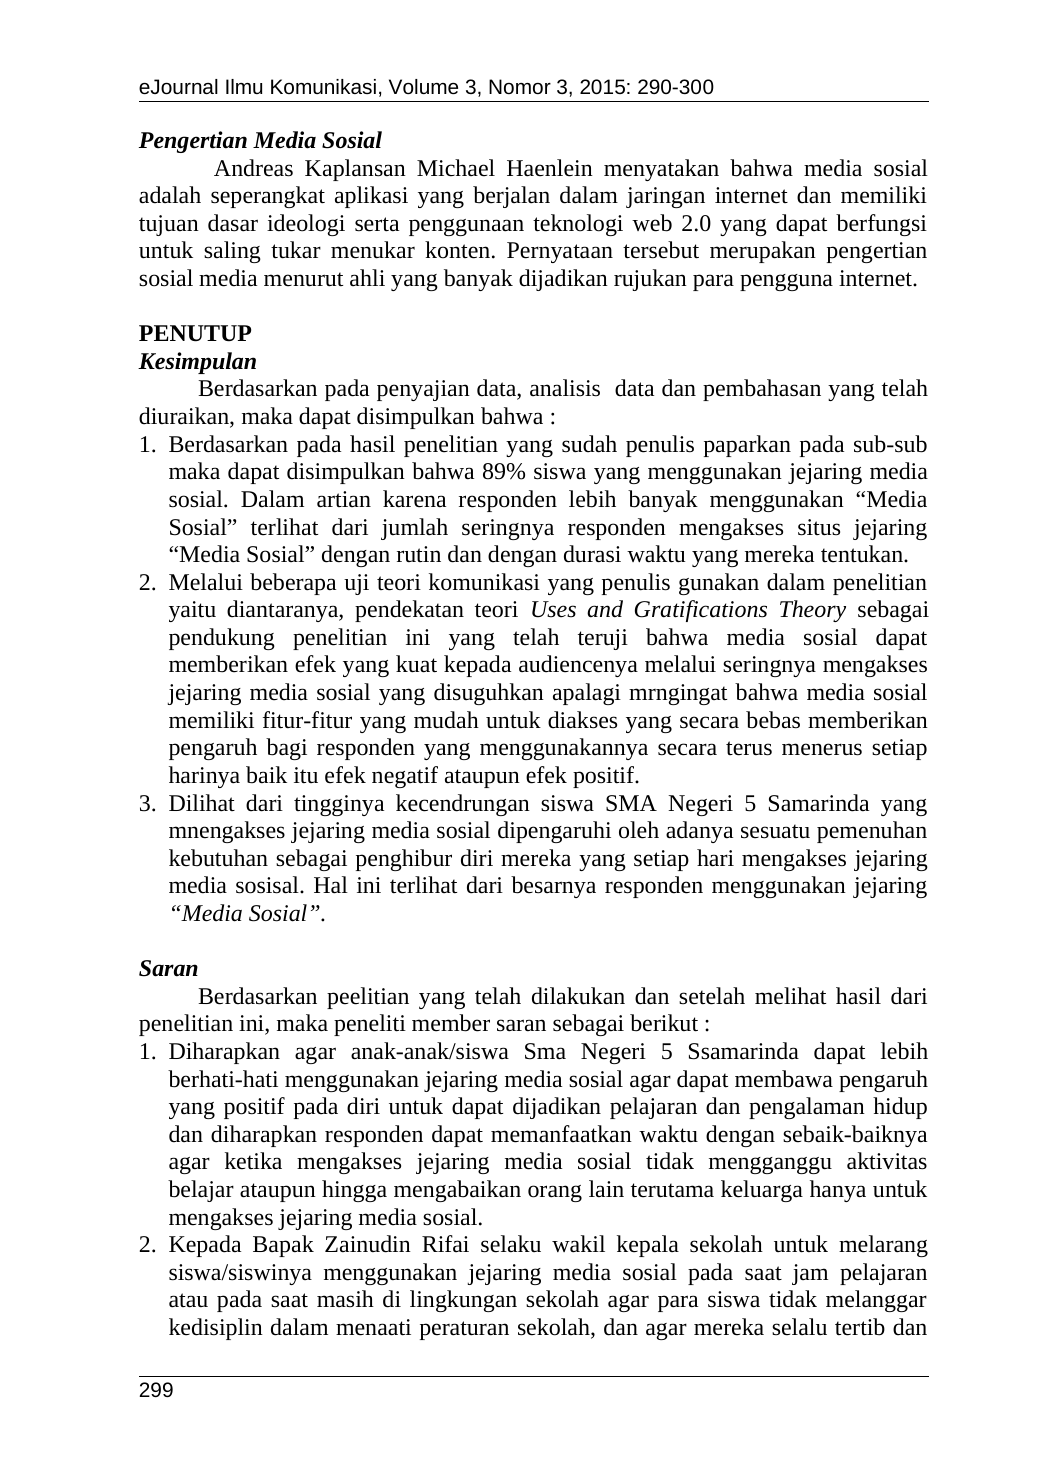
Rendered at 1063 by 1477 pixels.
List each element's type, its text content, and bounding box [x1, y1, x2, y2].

text Andreas Kaplansan Michael Haenlein menyatakan bahwa media sosial adalah seperangkat aplikasi yang berjalan dalam jaringan internet dan memiliki tujuan dasar ideologi serta penggunaan teknologi web 2.0 yang dapat berfungsi untuk saling tukar menukar konten. Pernyataan tersebut merupakan pengertian sosial media menurut ahli yang banyak dijadikan rujukan para pengguna internet. [139, 154, 929, 292]
text PENUTUP [139, 319, 929, 347]
list Saran [139, 954, 929, 982]
list Berdasarkan peelitian yang telah dilakukan dan setelah melihat hasil dari penelitian ini, maka peneliti member saran sebagai berikut : [139, 982, 929, 1037]
list Kesimpulan [139, 347, 929, 374]
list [139, 1230, 929, 1341]
list Diharapkan agar anak-anak/siswa Sma Negeri 5 Ssamarinda dapat lebih berhati-hati menggunakan jejaring media sosial agar dapat membawa pengaruh yang positif pada diri untuk dapat dijadikan pelajaran dan pengalaman hidup dan diharapkan responden dapat memanfaatkan waktu dengan sebaik-baiknya agar ketika mengakses jejaring media sosial tidak mengganggu aktivitas belajar ataupun hingga mengabaikan orang lain terutama keluarga hanya untuk mengakses jejaring media sosial. [139, 1037, 929, 1230]
text Pengertian Media Sosial [139, 126, 929, 154]
list Berdasarkan pada penyajian data, analisis data dan pembahasan yang telah diuraikan, maka dapat disimpulkan bahwa : [139, 374, 929, 430]
list Berdasarkan pada hasil penelitian yang sudah penulis paparkan pada sub-sub maka dapat disimpulkan bahwa 89% siswa yang menggunakan jejaring media sosial. Dalam artian karena responden lebih banyak menggunakan “Media Sosial” terlihat dari jumlah seringnya responden mengakses situs jejaring “Media Sosial” dengan rutin dan dengan durasi waktu yang mereka tentukan. [139, 430, 929, 568]
list Melalui beberapa uji teori komunikasi yang penulis gunakan dalam penelitian yaitu diantaranya, pendekatan teori Uses and Gratifications Theory sebagai pendukung penelitian ini yang telah teruji bahwa media sosial dapat memberikan efek yang kuat kepada audiencenya melalui seringnya mengakses jejaring media sosial yang disuguhkan apalagi mrngingat bahwa media sosial memiliki fitur-fitur yang mudah untuk diakses yang secara bebas memberikan pengaruh bagi responden yang menggunakannya secara terus menerus setiap harinya baik itu efek negatif ataupun efek positif. [139, 568, 929, 788]
list Dilihat dari tingginya kecendrungan siswa SMA Negeri 5 Samarinda yang mnengakses jejaring media sosial dipengaruhi oleh adanya sesuatu pemenuhan kebutuhan sebagai penghibur diri mereka yang setiap hari mengakses jejaring media sosisal. Hal ini terlihat dari besarnya responden menggunakan jejaring “Media Sosial”. [139, 788, 929, 927]
